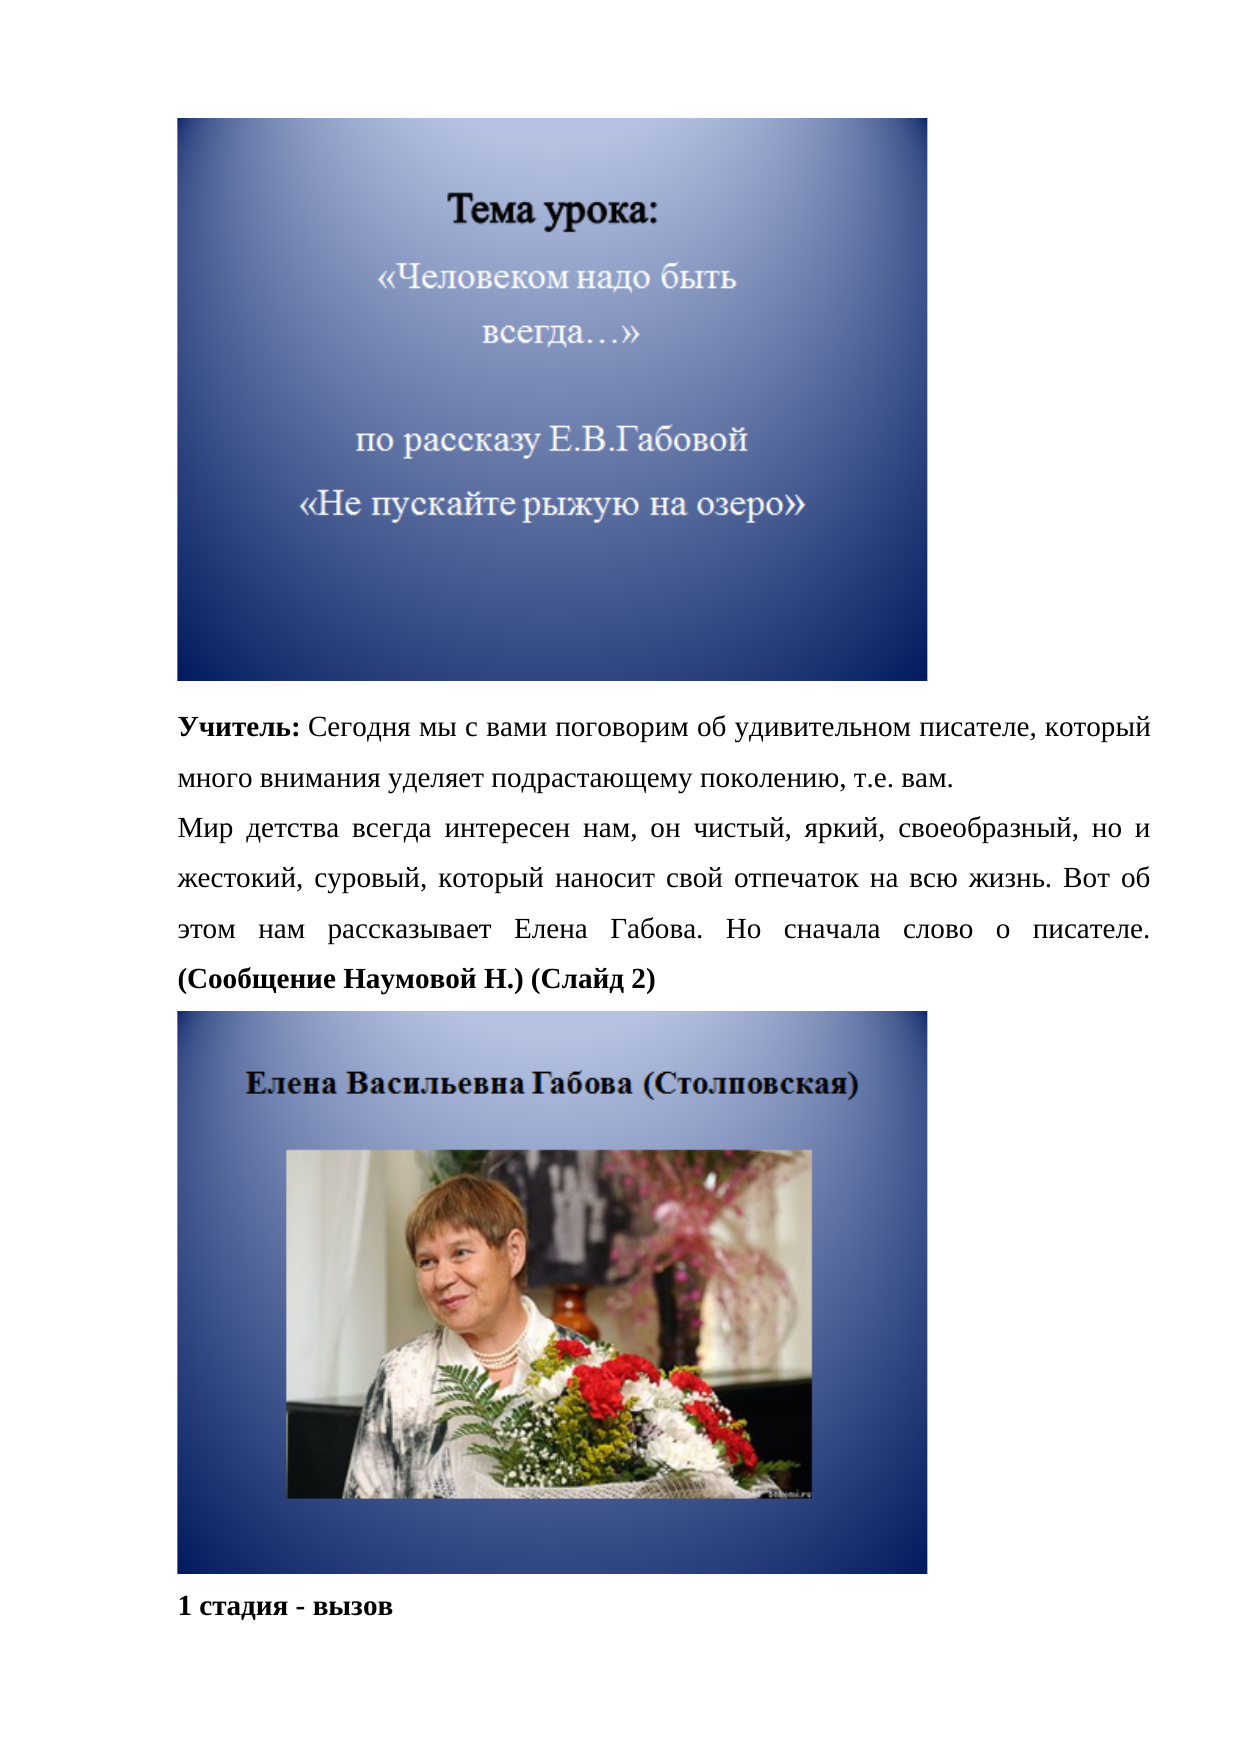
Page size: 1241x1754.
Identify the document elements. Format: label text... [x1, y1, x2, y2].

text 1 стадия - вызов [177, 1588, 1152, 1622]
text Учитель: Сегодня мы с вами поговорим об удивительном писателе, который много внимания уделяет подрастающему поколению, т.е. вам. [177, 709, 1152, 793]
picture [177, 1011, 928, 1574]
picture [177, 118, 928, 681]
text Мир детства всегда интересен нам, он чистый, яркий, своеобразный, но и жестокий, суровый, который наносит свой отпечаток на всю жизнь. Вот об этом нам рассказывает Елена Габова. Но сначала слово о писателе. (Сообщение Наумовой Н.) (Слайд 2) [177, 810, 1152, 994]
